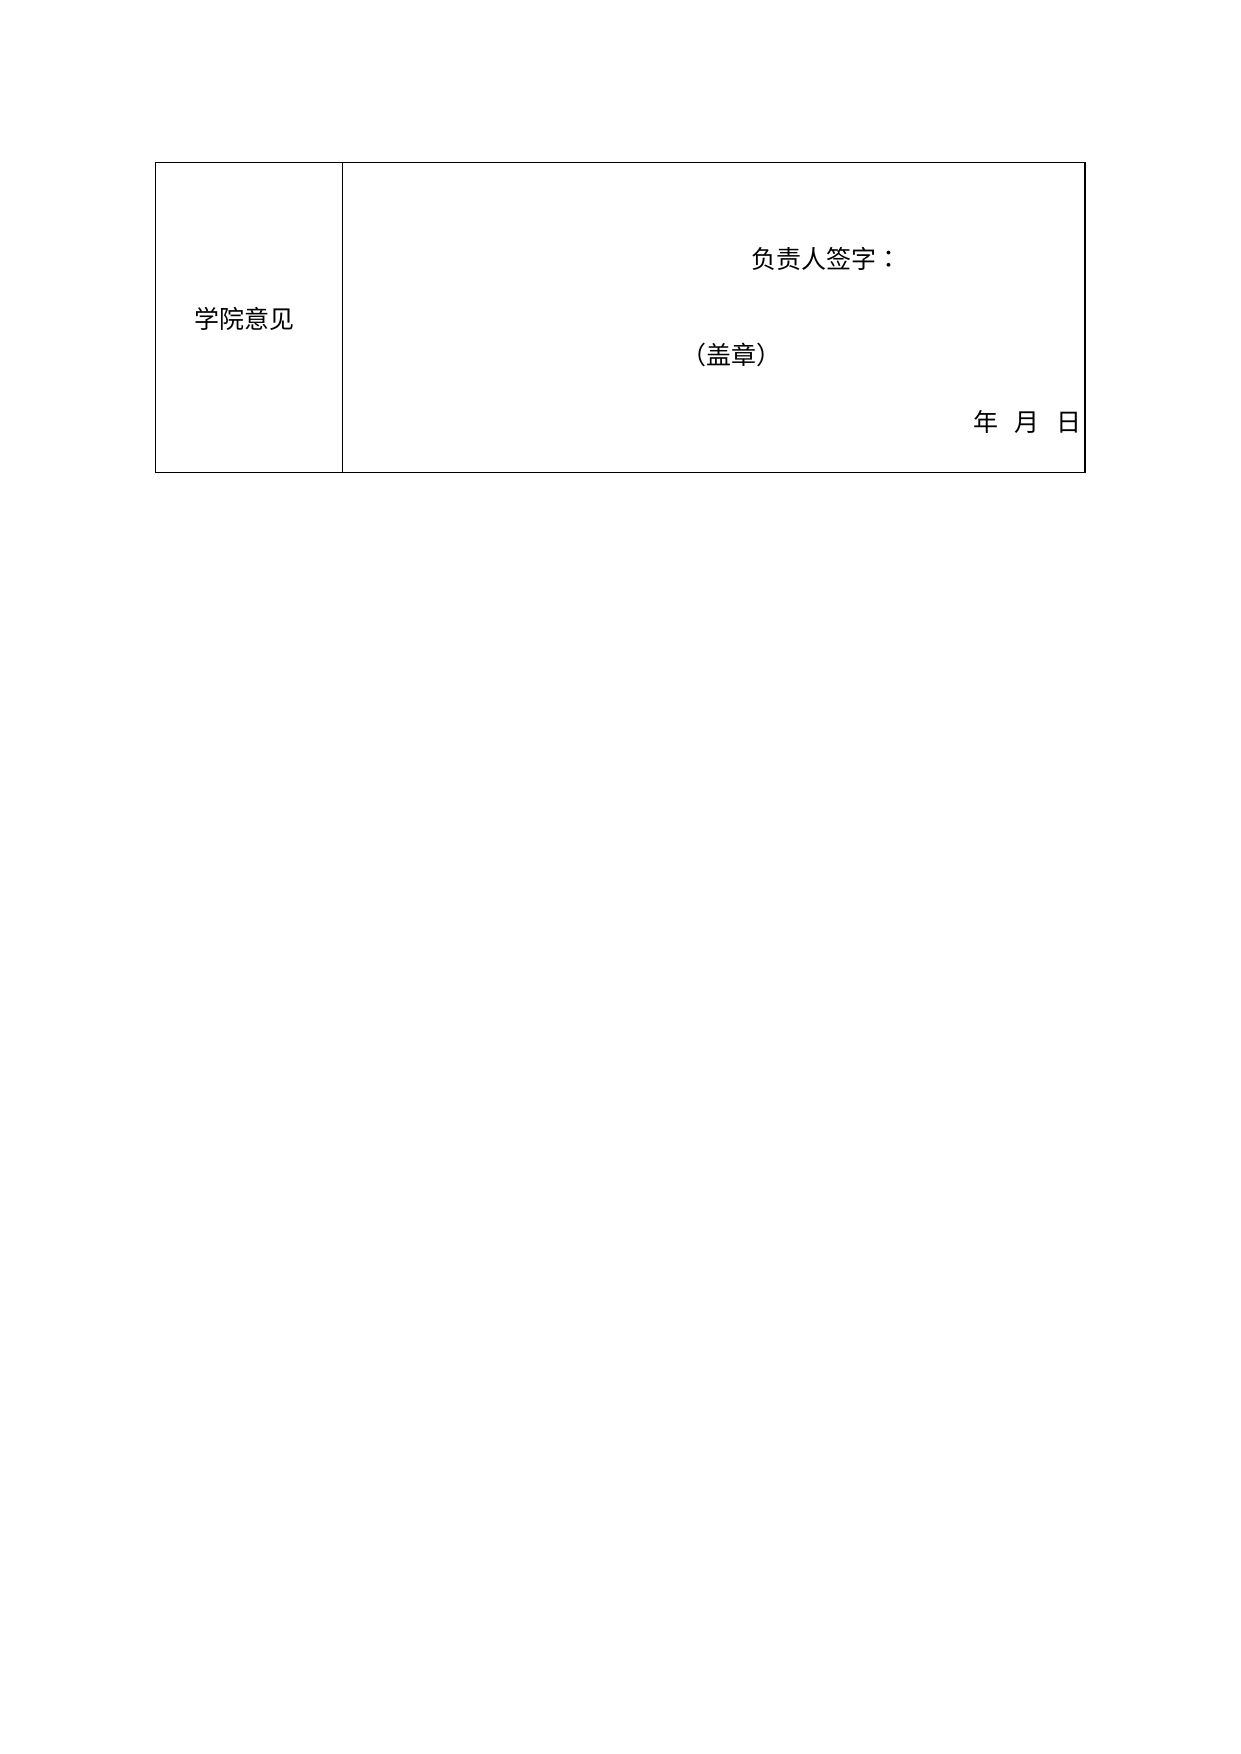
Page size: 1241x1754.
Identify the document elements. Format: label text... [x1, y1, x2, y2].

table_cell 负责人签字： （盖章） 年 月 日 [343, 163, 1084, 472]
table_cell 学院意见 [156, 163, 342, 472]
